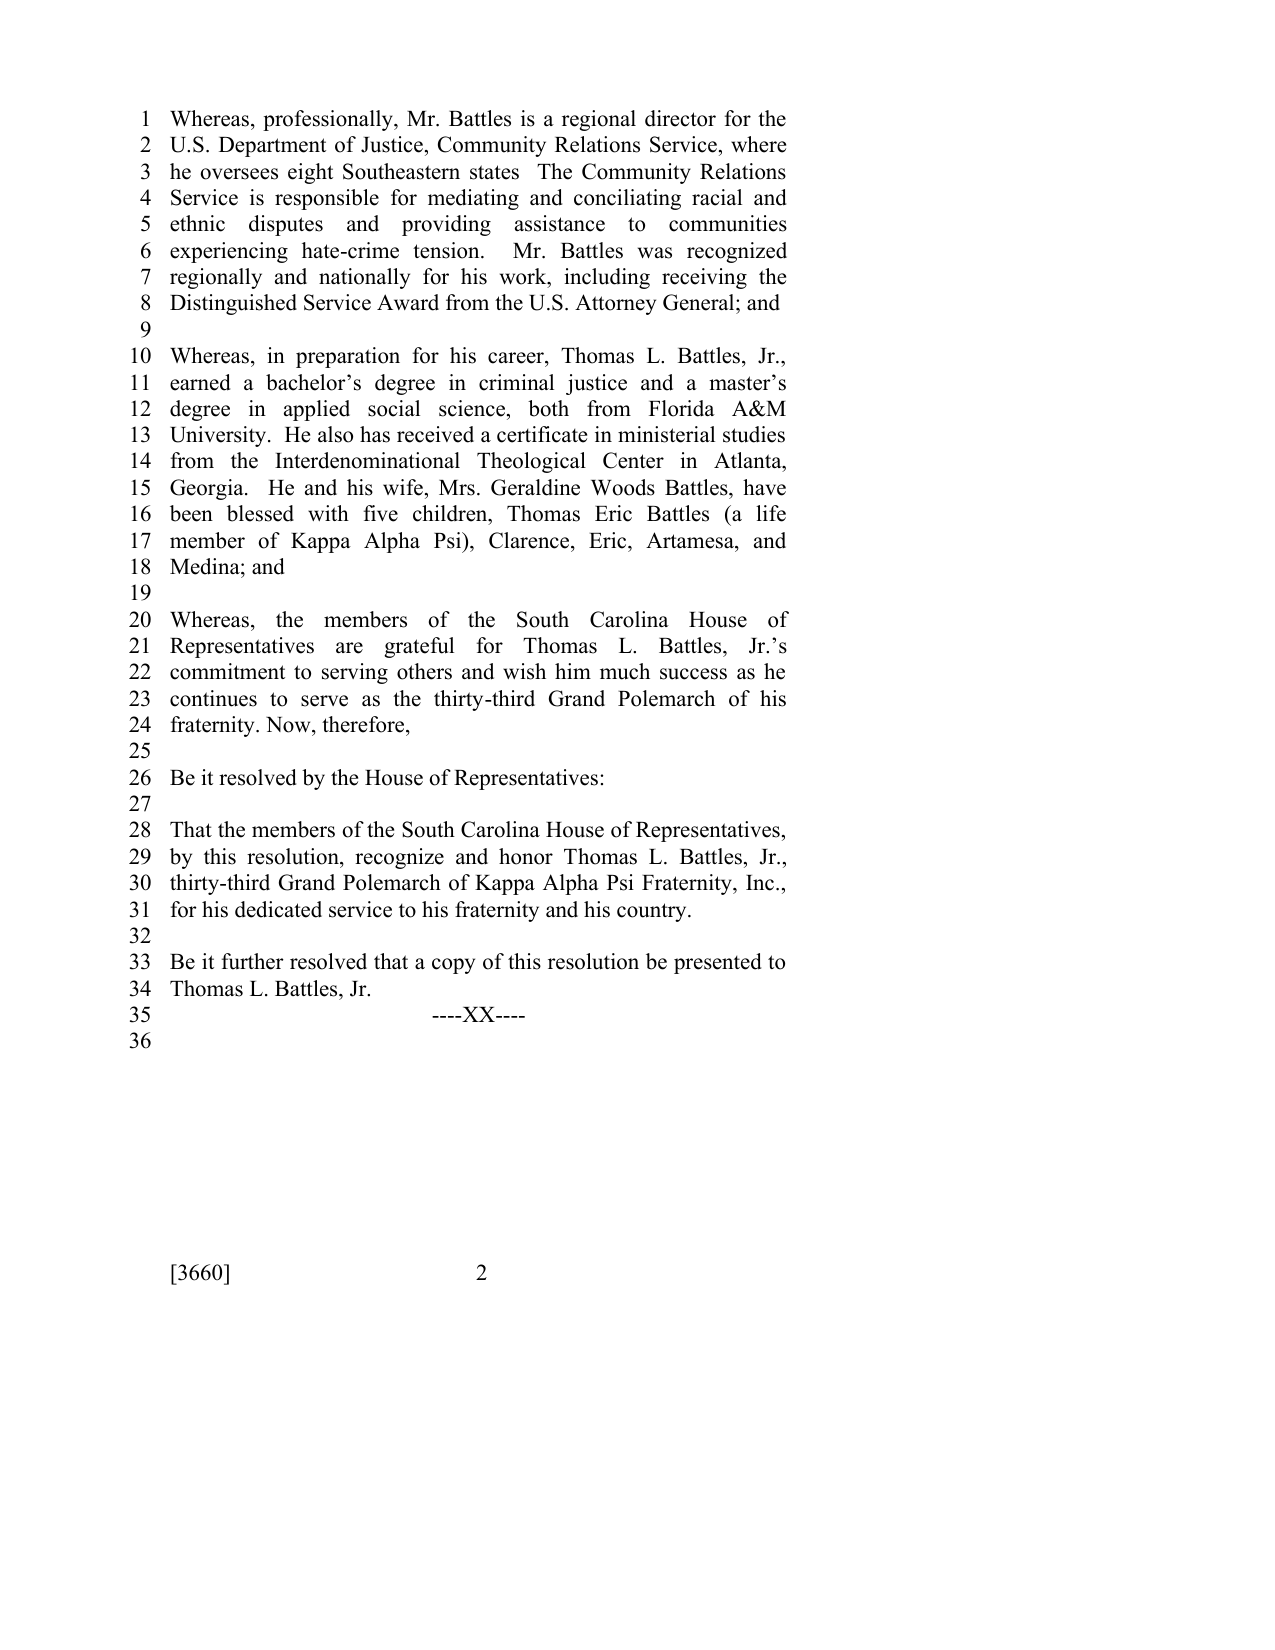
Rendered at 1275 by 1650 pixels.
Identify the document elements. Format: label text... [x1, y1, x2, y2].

text ----XX---- [169, 1001, 787, 1027]
text Whereas, the members of the South Carolina House of Representatives are grateful for Thomas L. Battles, Jr.’s commitment to serving others and wish him much success as he continues to serve as the thirty-third Grand Polemarch of his fraternity. Now, therefore, [169, 606, 787, 737]
text Whereas, professionally, Mr. Battles is a regional director for the U.S. Department of Justice, Community Relations Service, where he oversees eight Southeastern states The Community Relations Service is responsible for mediating and conciliating racial and ethnic disputes and providing assistance to communities experiencing hate-crime tension. Mr. Battles was recognized regionally and nationally for his work, including receiving the Distinguished Service Award from the U.S. Attorney General; and [169, 105, 787, 316]
text Be it further resolved that a copy of this resolution be presented to Thomas L. Battles, Jr. [169, 948, 787, 1001]
text Whereas, in preparation for his career, Thomas L. Battles, Jr., earned a bachelor’s degree in criminal justice and a master’s degree in applied social science, both from Florida A&M University. He also has received a certificate in ministerial studies from the Interdenominational Theological Center in Atlanta, Georgia. He and his wife, Mrs. Geraldine Woods Battles, have been blessed with five children, Thomas Eric Battles (a life member of Kappa Alpha Psi), Clarence, Eric, Artamesa, and Medina; and [169, 342, 787, 579]
text That the members of the South Carolina House of Representatives, by this resolution, recognize and honor Thomas L. Battles, Jr., thirty-third Grand Polemarch of Kappa Alpha Psi Fraternity, Inc., for his dedicated service to his fraternity and his country. [169, 817, 787, 922]
text Be it resolved by the House of Representatives: [169, 764, 787, 790]
